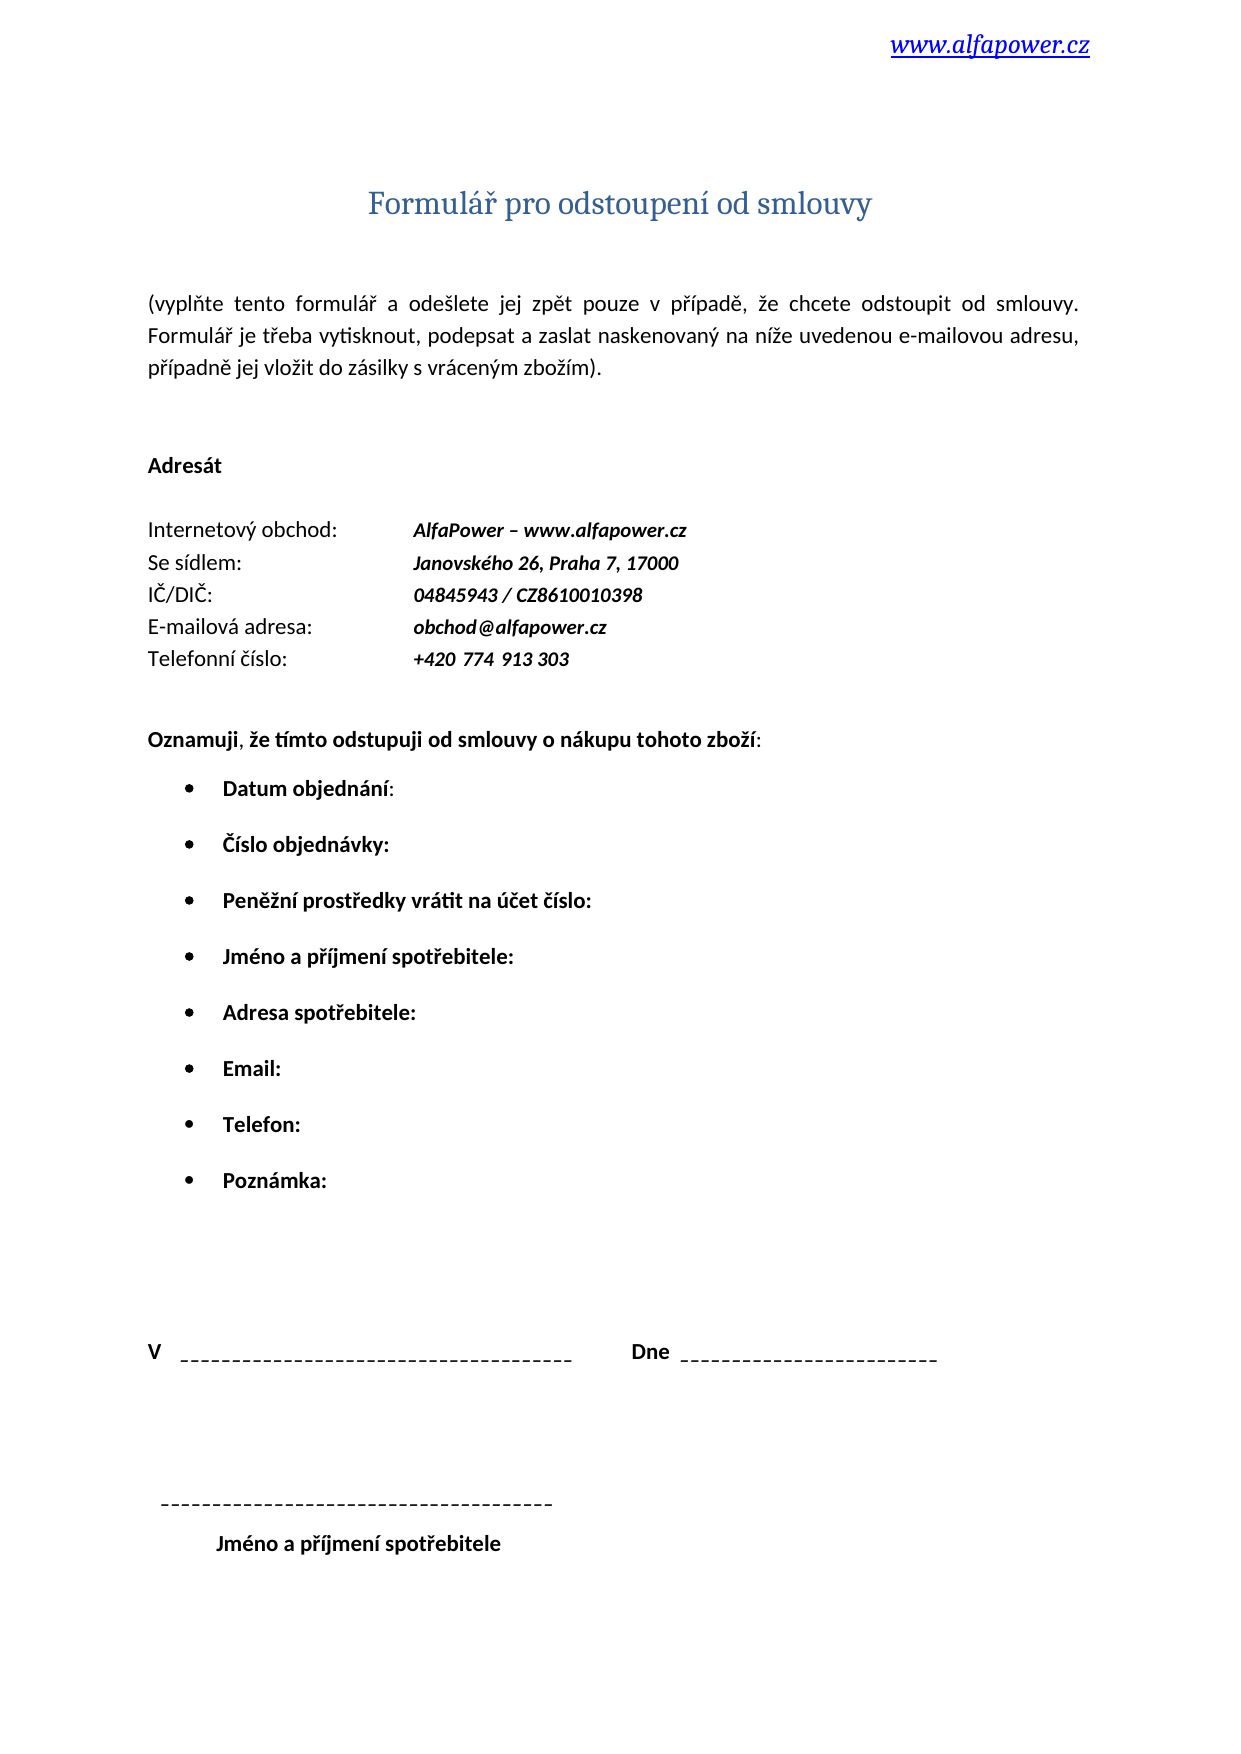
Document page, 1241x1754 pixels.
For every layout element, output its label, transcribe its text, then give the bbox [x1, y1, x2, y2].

list Poznámka: [185, 1166, 1093, 1194]
list Datum objednání: [185, 774, 1093, 802]
text Internetový obchod: AlfaPower – www.alfapower.cz [148, 515, 1081, 543]
text E-mailová adresa: obchod@alfapower.cz [148, 612, 1081, 640]
list Adresa spotřebitele: [185, 998, 1093, 1026]
text Adresát [148, 451, 1081, 511]
subtitle Formulář pro odstoupení od smlouvy [148, 184, 1093, 267]
text Jméno a příjmení spotřebitele [148, 1529, 1081, 1557]
text V ______________________________________ Dne _________________________ [148, 1337, 1081, 1365]
text (vyplňte tento formulář a odešlete jej zpět pouze v případě, že chcete odstoupit od smlouvy. Formulář je třeba vytisknout, podepsat a zaslat naskenovaný na níže uvedenou e-mailovou adresu, případně jej vložit do zásilky s vráceným zbožím). [148, 289, 1081, 381]
list Telefon: [185, 1110, 1093, 1138]
text Oznamuji, že tímto odstupuji od smlouvy o nákupu tohoto zboží: [148, 725, 1081, 753]
list Jméno a příjmení spotřebitele: [185, 942, 1093, 970]
text Telefonní číslo: +420 774 913 303 [148, 644, 1081, 672]
text ______________________________________ [148, 1483, 1081, 1509]
list Peněžní prostředky vrátit na účet číslo: [185, 886, 1093, 914]
list Email: [185, 1054, 1093, 1082]
list Číslo objednávky: [185, 830, 1093, 858]
text Se sídlem: Janovského 26, Praha 7, 17000 [148, 548, 1081, 576]
text IČ/DIČ: 04845943 / CZ8610010398 [148, 580, 1081, 608]
